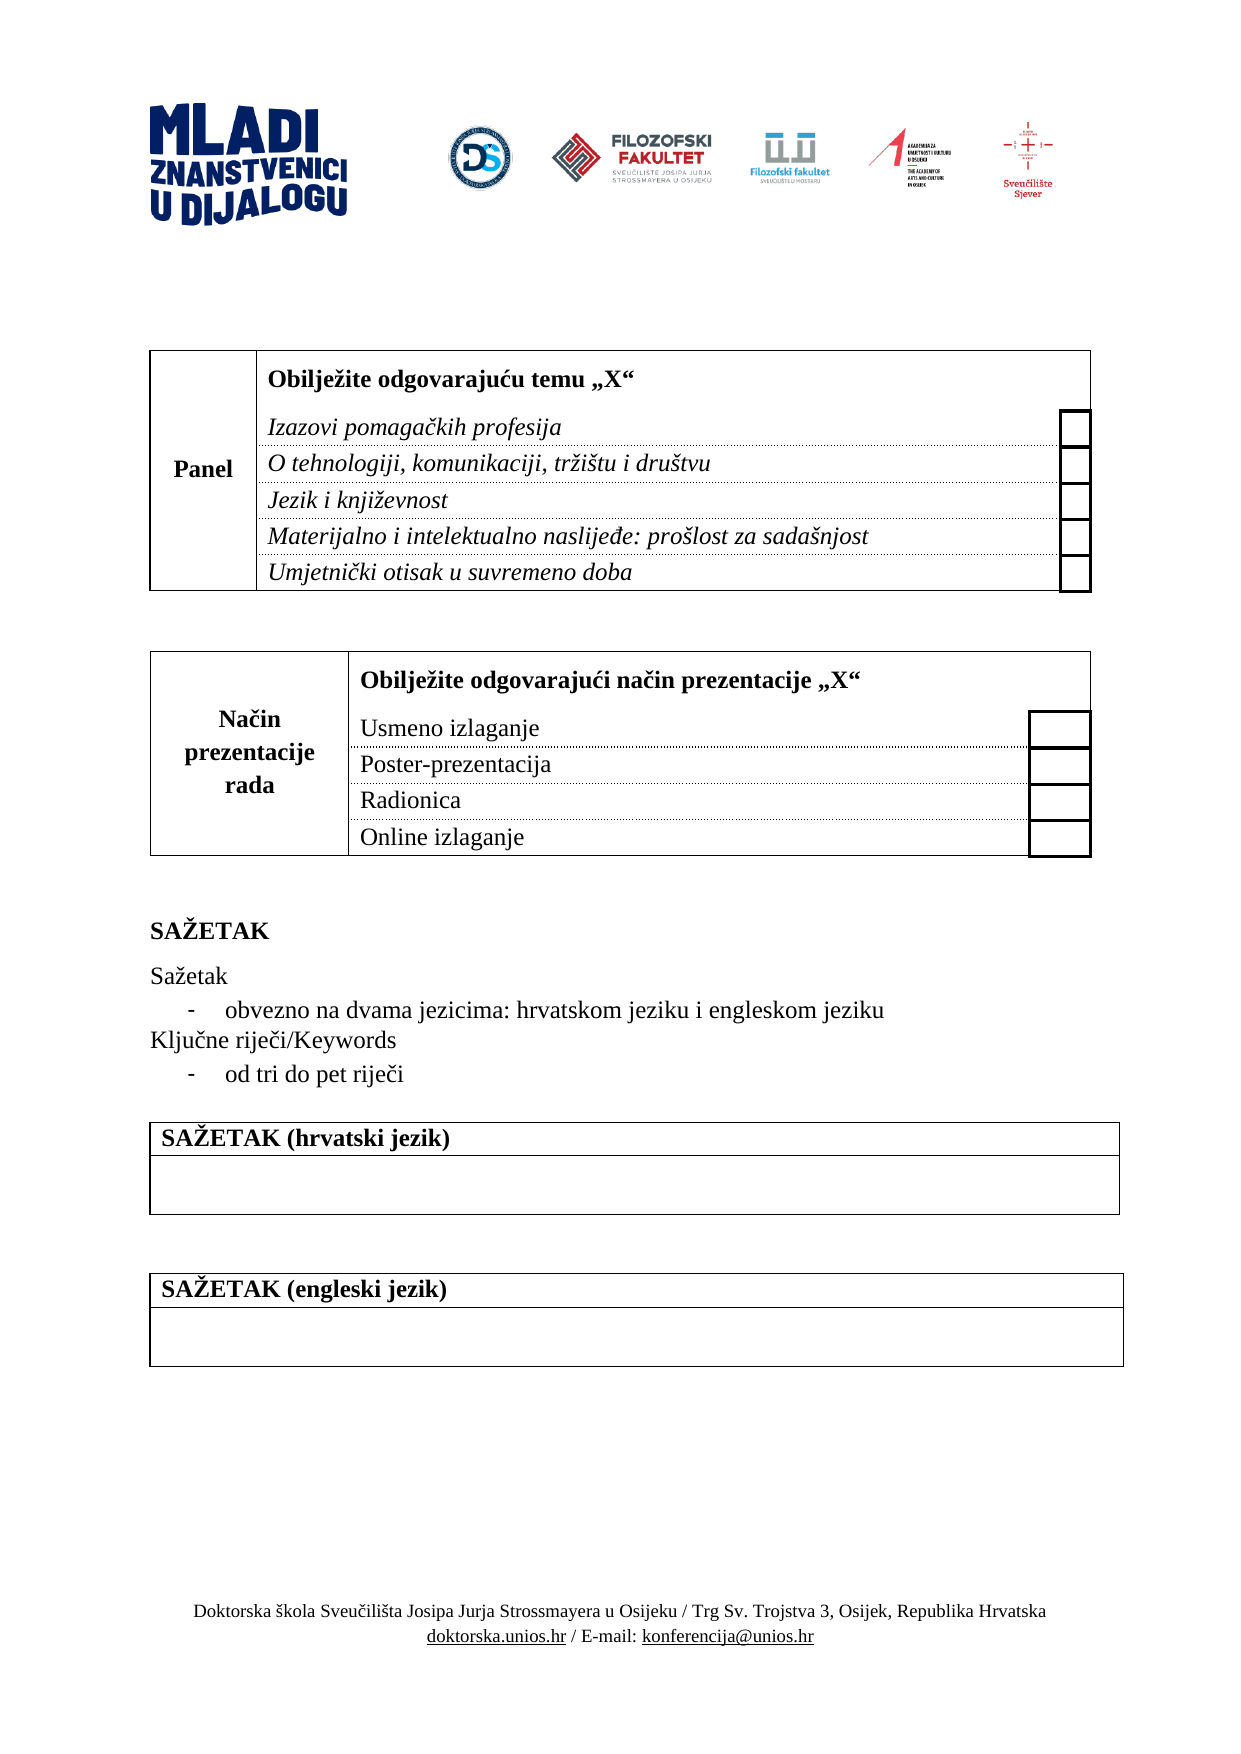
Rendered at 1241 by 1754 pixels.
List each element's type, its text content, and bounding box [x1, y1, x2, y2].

table_cell Materijalno i intelektualno naslijeđe: prošlost za sadašnjost [257, 518, 1059, 554]
table_cell Usmeno izlaganje [349, 710, 1028, 746]
table_header SAŽETAK (engleski jezik) [151, 1274, 1123, 1307]
table_cell Poster-prezentacija [349, 746, 1028, 782]
picture [150, 103, 1090, 226]
table_header Obilježite odgovarajući način prezentacije „X“ [349, 652, 1029, 710]
table_cell O tehnologiji, komunikaciji, tržištu i društvu [257, 445, 1059, 482]
text Ključne riječi/Keywords [150, 1025, 1090, 1054]
table_header Obilježite odgovarajuću temu „X“ [257, 351, 1060, 409]
table_cell Radionica [349, 783, 1028, 819]
table_cell Umjetnički otisak u suvremeno doba [257, 554, 1059, 590]
table_cell Izazovi pomagačkih profesija [257, 409, 1059, 445]
text SAŽETAK [150, 916, 1090, 945]
table_cell [151, 1308, 1123, 1366]
table_header Način prezentacije rada [151, 652, 348, 855]
table_cell [1031, 786, 1089, 819]
list obvezno na dvama jezicima: hrvatskom jeziku i engleskom jeziku [187, 994, 1090, 1025]
table_cell [1031, 713, 1089, 746]
table_cell [1062, 449, 1089, 482]
table_cell [151, 1156, 1119, 1214]
table_cell [1062, 521, 1089, 554]
table_header SAŽETAK (hrvatski jezik) [151, 1123, 1119, 1155]
table_cell [1031, 750, 1089, 782]
table_header [1029, 652, 1090, 710]
text Sažetak [150, 961, 1090, 990]
table_header Panel [151, 351, 256, 590]
table_cell Online izlaganje [349, 819, 1028, 855]
table_cell [1062, 413, 1089, 445]
table_cell Jezik i književnost [257, 482, 1059, 518]
table_cell [1062, 485, 1089, 518]
list od tri do pet riječi [187, 1058, 1090, 1088]
table_header [1060, 351, 1090, 409]
table_cell [1062, 557, 1089, 590]
table_cell [1031, 822, 1089, 855]
